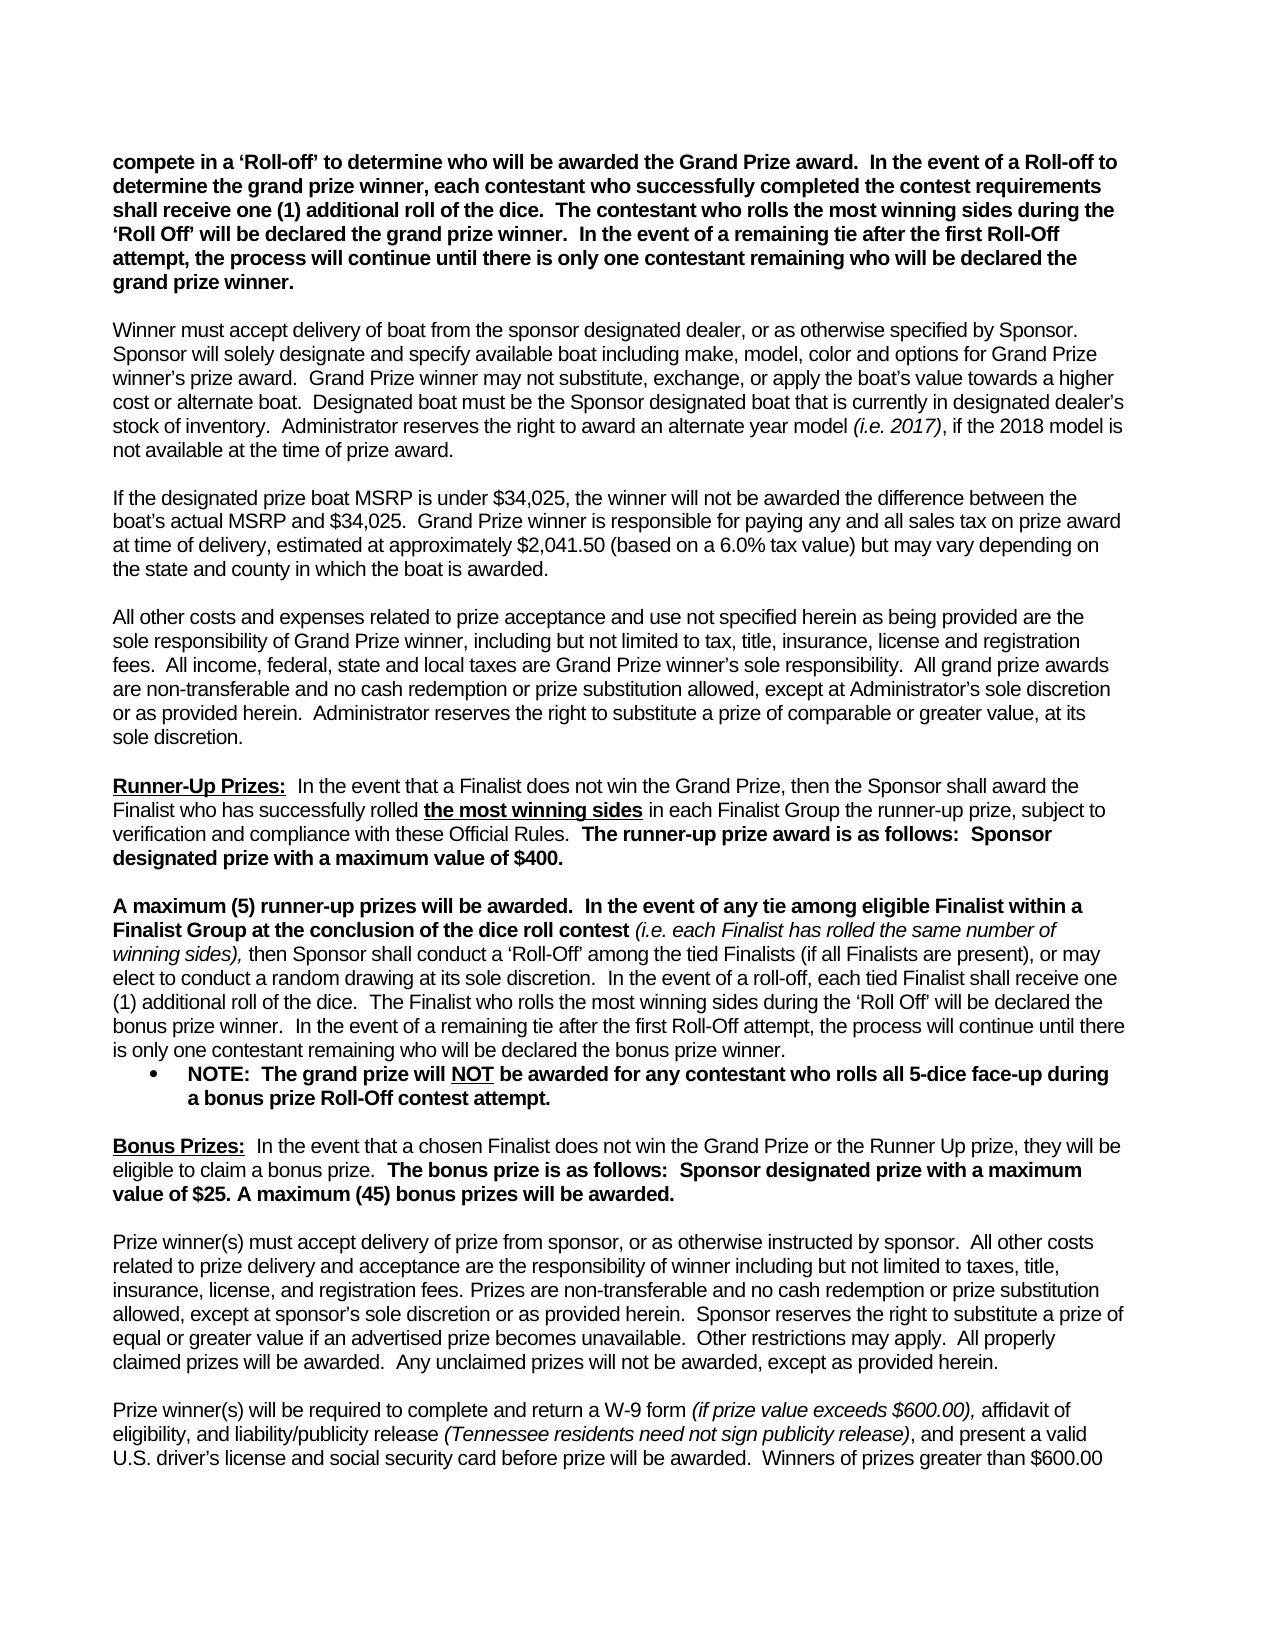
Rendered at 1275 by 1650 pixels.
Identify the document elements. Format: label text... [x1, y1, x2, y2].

text A maximum (5) runner-up prizes will be awarded. In the event of any tie among eligible Finalist within a Finalist Group at the conclusion of the dice roll contest (i.e. each Finalist has rolled the same number of winning sides), then Sponsor shall conduct a ‘Roll-Off’ among the tied Finalists (if all Finalists are present), or may elect to conduct a random drawing at its sole discretion. In the event of a roll-off, each tied Finalist shall receive one (1) additional roll of the dice. The Finalist who rolls the most winning sides during the ‘Roll Off’ will be declared the bonus prize winner. In the event of a remaining tie after the first Roll-Off attempt, the process will continue until there is only one contestant remaining who will be declared the bonus prize winner. [112, 894, 1125, 1062]
text Bonus Prizes: In the event that a chosen Finalist does not win the Grand Prize or the Runner Up prize, they will be eligible to claim a bonus prize. The bonus prize is as follows: Sponsor designated prize with a maximum value of $25. A maximum (45) bonus prizes will be awarded. [112, 1134, 1125, 1206]
text Runner-Up Prizes: In the event that a Finalist does not win the Grand Prize, then the Sponsor shall award the Finalist who has successfully rolled the most winning sides in each Finalist Group the runner-up prize, subject to verification and compliance with these Official Rules. The runner-up prize award is as follows: Sponsor designated prize with a maximum value of $400. [112, 774, 1125, 870]
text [112, 150, 1125, 294]
text If the designated prize boat MSRP is under $34,025, the winner will not be awarded the difference between the boat’s actual MSRP and $34,025. Grand Prize winner is responsible for paying any and all sales tax on prize award at time of delivery, estimated at approximately $2,041.50 (based on a 6.0% tax value) but may vary depending on the state and county in which the boat is awarded. [112, 485, 1125, 581]
text Winner must accept delivery of boat from the sponsor designated dealer, or as otherwise specified by Sponsor. Sponsor will solely designate and specify available boat including make, model, color and options for Grand Prize winner’s prize award. Grand Prize winner may not substitute, exchange, or apply the boat’s value towards a higher cost or alternate boat. Designated boat must be the Sponsor designated boat that is currently in designated dealer’s stock of inventory. Administrator reserves the right to award an alternate year model (i.e. 2017), if the 2018 model is not available at the time of prize award. [112, 318, 1125, 461]
list NOTE: The grand prize will NOT be awarded for any contestant who rolls all 5-dice face-up during a bonus prize Roll-Off contest attempt. [150, 1062, 1125, 1110]
text Prize winner(s) must accept delivery of prize from sponsor, or as otherwise instructed by sponsor. All other costs related to prize delivery and acceptance are the responsibility of winner including but not limited to taxes, title, insurance, license, and registration fees. Prizes are non-transferable and no cash redemption or prize substitution allowed, except at sponsor’s sole discretion or as provided herein. Sponsor reserves the right to substitute a prize of equal or greater value if an advertised prize becomes unavailable. Other restrictions may apply. All properly claimed prizes will be awarded. Any unclaimed prizes will not be awarded, except as provided herein. [112, 1230, 1125, 1373]
text All other costs and expenses related to prize acceptance and use not specified herein as being provided are the sole responsibility of Grand Prize winner, including but not limited to tax, title, insurance, license and registration fees. All income, federal, state and local taxes are Grand Prize winner’s sole responsibility. All grand prize awards are non-transferable and no cash redemption or prize substitution allowed, except at Administrator’s sole discretion or as provided herein. Administrator reserves the right to substitute a prize of comparable or greater value, at its sole discretion. [112, 605, 1125, 749]
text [112, 1397, 1125, 1469]
